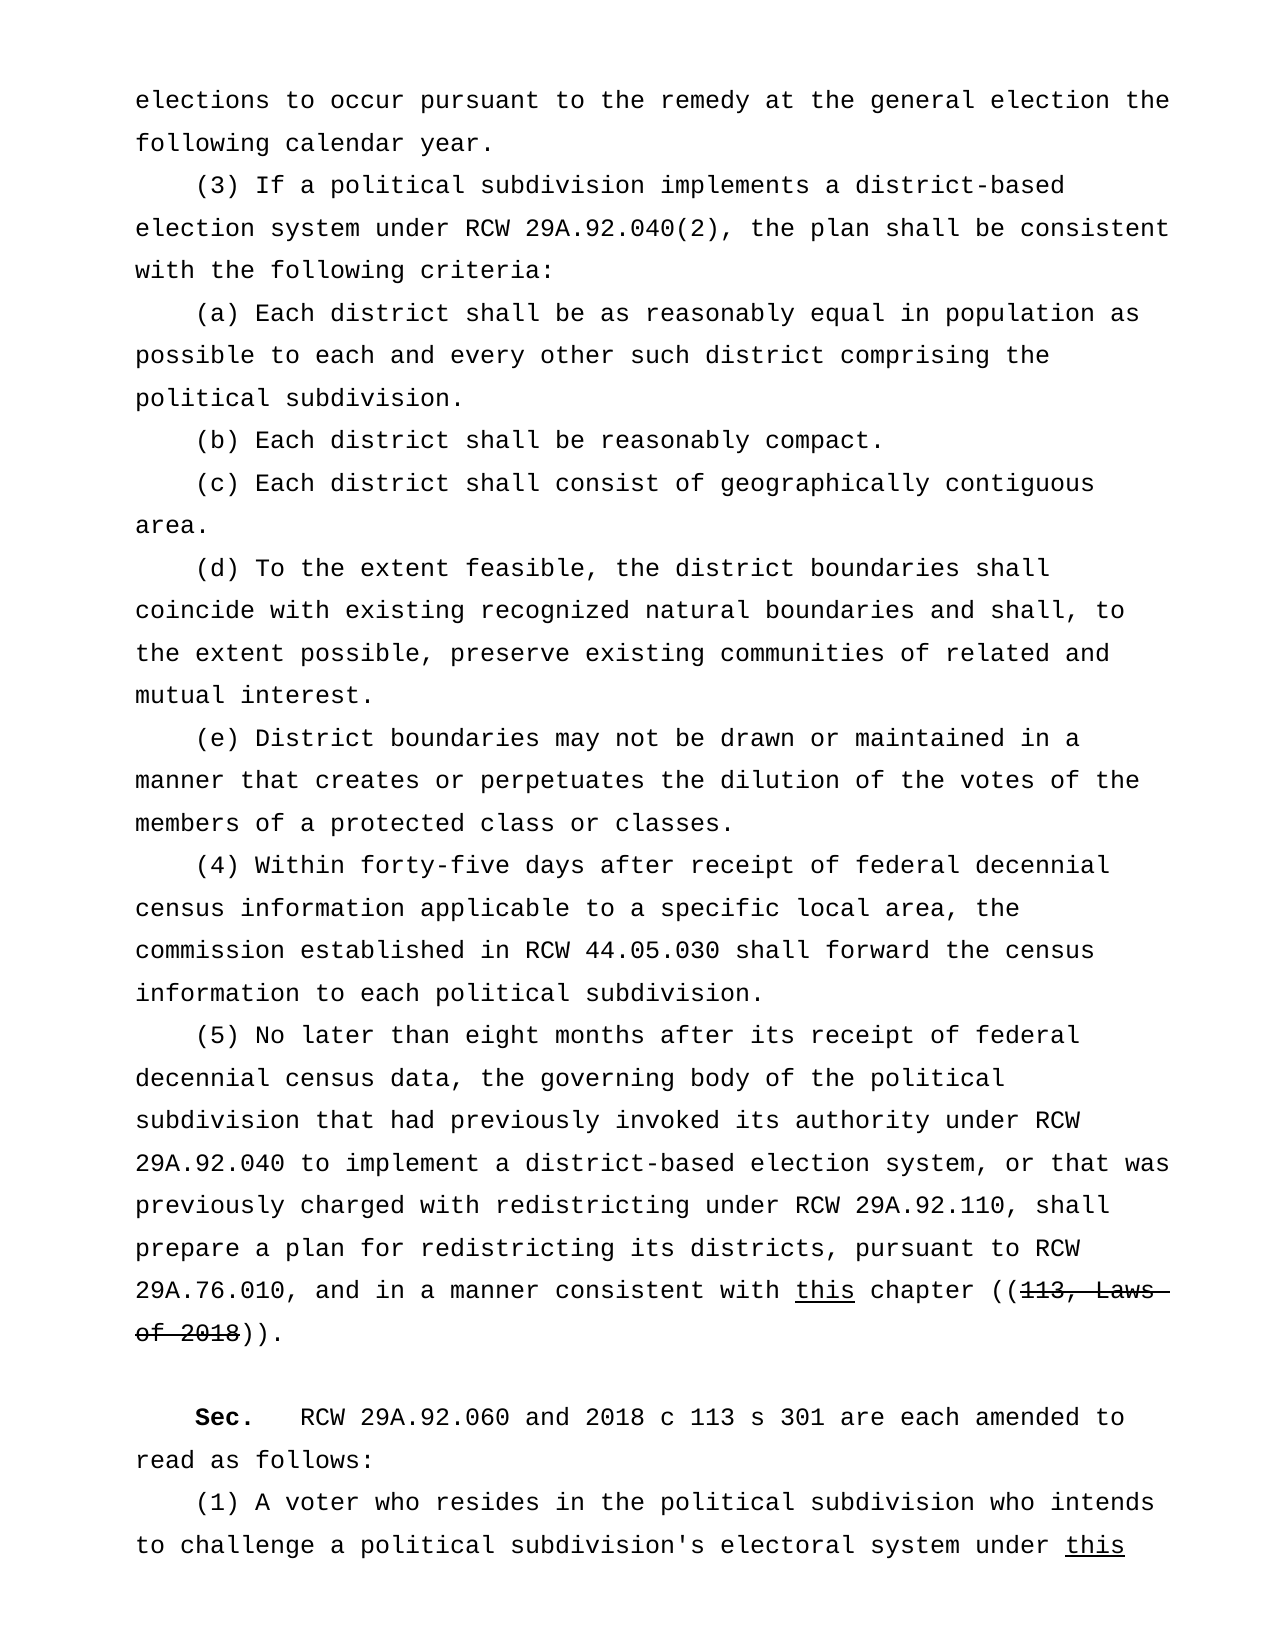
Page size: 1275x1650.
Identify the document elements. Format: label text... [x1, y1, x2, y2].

text (c) Each district shall consist of geographically contiguous area. [135, 457, 1170, 542]
text (e) District boundaries may not be drawn or maintained in a manner that creates or perpetuates the dilution of the votes of the members of a protected class or classes. [135, 712, 1170, 840]
text (3) If a political subdivision implements a district-based election system under RCW 29A.92.040(2), the plan shall be consistent with the following criteria: [135, 160, 1170, 287]
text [135, 1477, 1170, 1562]
text (b) Each district shall be reasonably compact. [135, 415, 1170, 457]
text (a) Each district shall be as reasonably equal in population as possible to each and every other such district comprising the political subdivision. [135, 287, 1170, 415]
text (d) To the extent feasible, the district boundaries shall coincide with existing recognized natural boundaries and shall, to the extent possible, preserve existing communities of related and mutual interest. [135, 542, 1170, 712]
text Sec. RCW 29A.92.060 and 2018 c 113 s 301 are each amended to read as follows: [135, 1392, 1170, 1477]
text (5) No later than eight months after its receipt of federal decennial census data, the governing body of the political subdivision that had previously invoked its authority under RCW 29A.92.040 to implement a district-based election system, or that was previously charged with redistricting under RCW 29A.92.110, shall prepare a plan for redistricting its districts, pursuant to RCW 29A.76.010, and in a manner consistent with this chapter ((113, Laws of 2018)). [135, 1010, 1170, 1350]
text (4) Within forty-five days after receipt of federal decennial census information applicable to a specific local area, the commission established in RCW 44.05.030 shall forward the census information to each political subdivision. [135, 840, 1170, 1010]
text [135, 75, 1170, 160]
